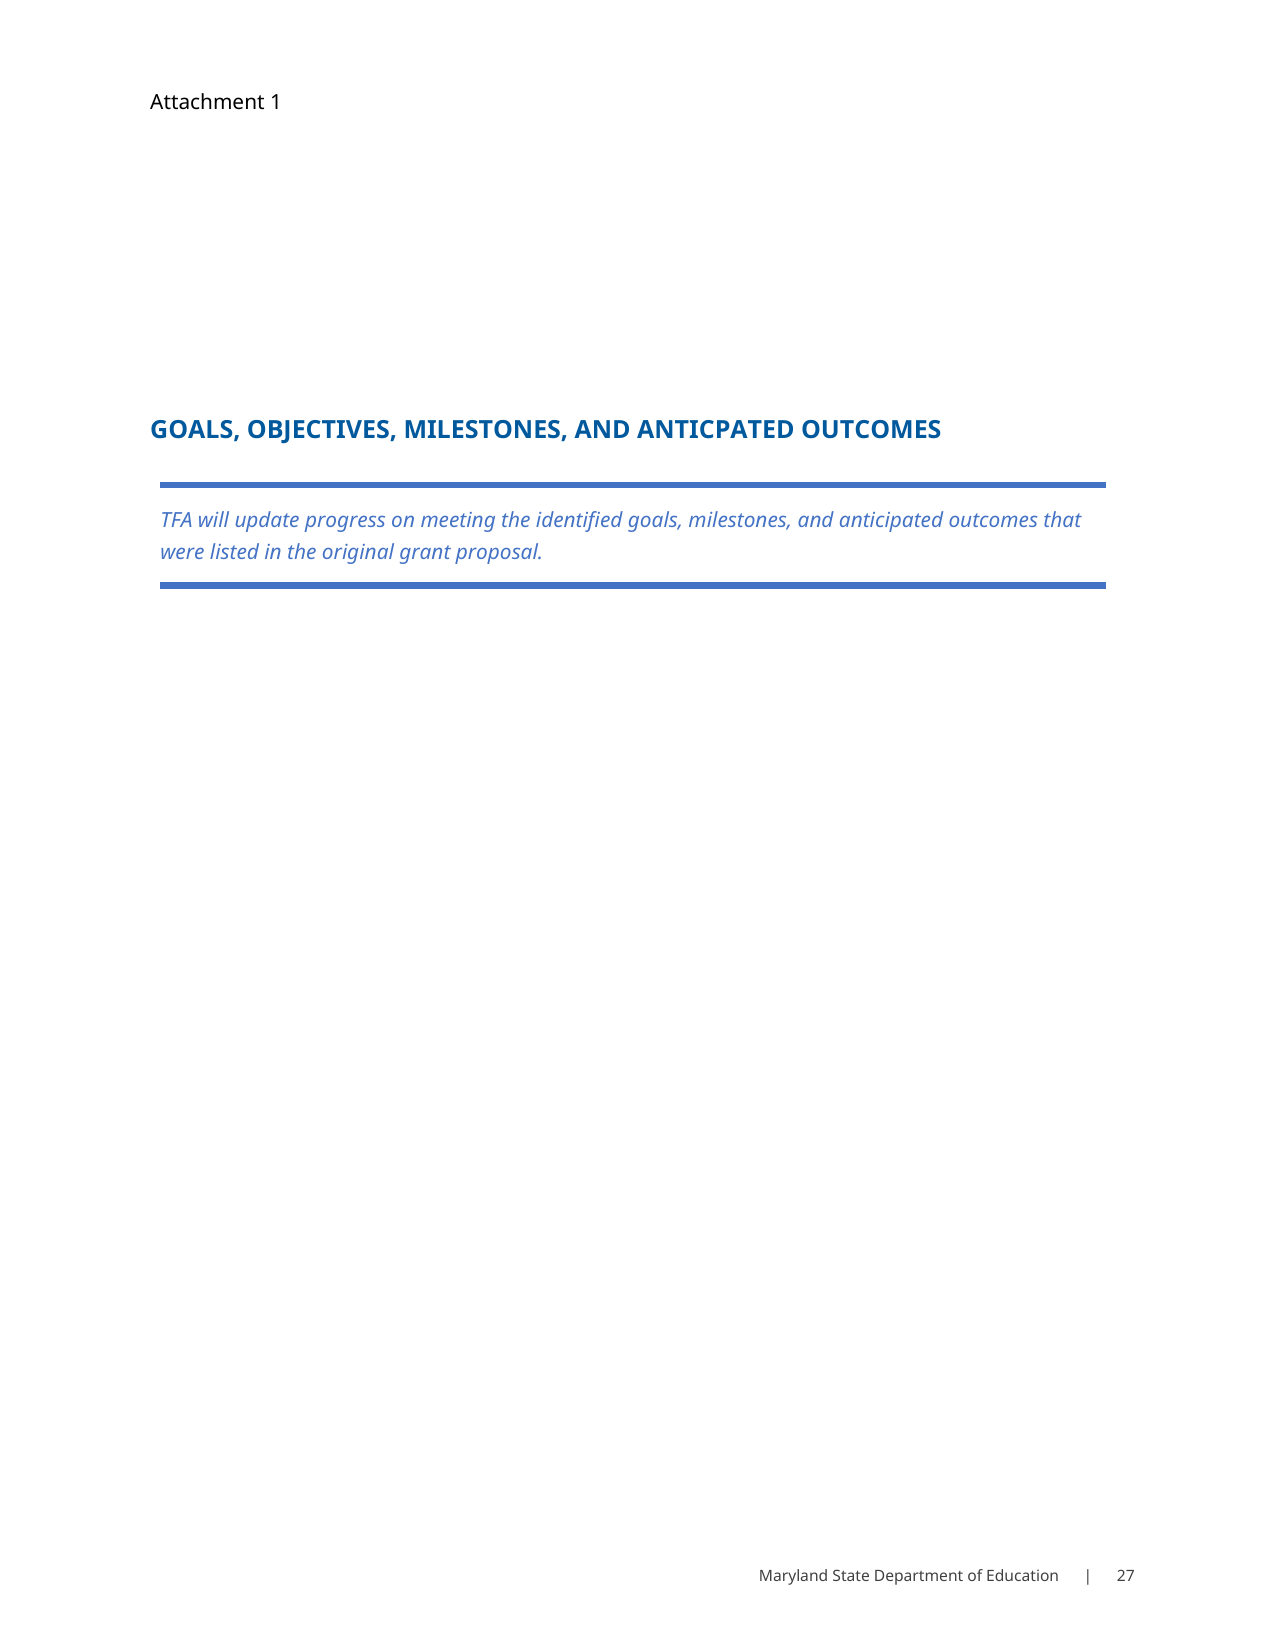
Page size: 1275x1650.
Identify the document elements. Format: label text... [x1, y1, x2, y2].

subtitle Goals, objectives, milestones, and anticpated outcomes [150, 412, 1125, 446]
